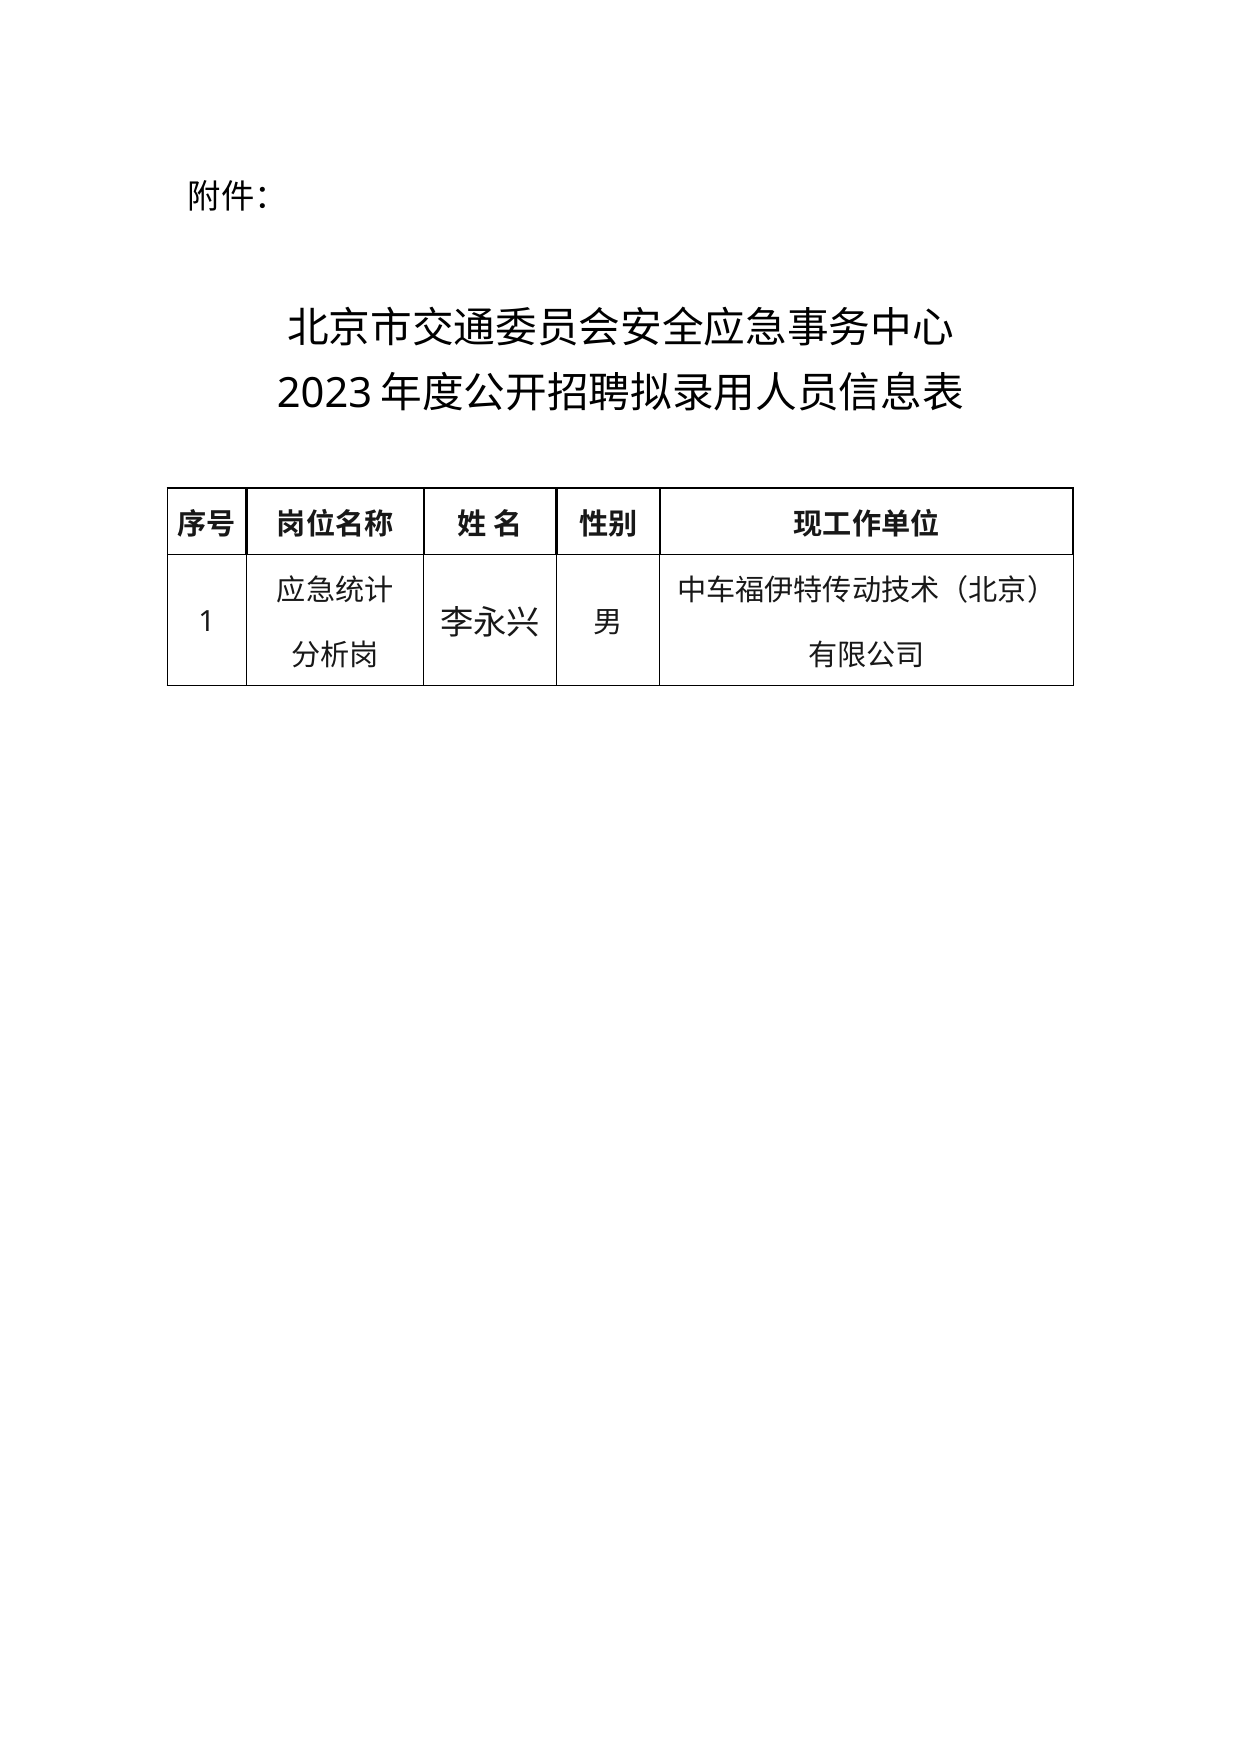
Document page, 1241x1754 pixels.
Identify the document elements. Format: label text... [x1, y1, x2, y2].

table_header 序号 [168, 489, 245, 554]
table_header 岗位名称 [248, 489, 423, 554]
table_cell 李永兴 [424, 555, 556, 685]
text 北京市交通委员会安全应急事务中心 [187, 292, 1053, 357]
text 附件： [187, 162, 1053, 227]
table_cell 1 [168, 555, 246, 685]
table_cell 应急统计 分析岗 [247, 555, 423, 685]
table_header 性别 [558, 489, 659, 554]
table_header 姓 名 [425, 489, 555, 554]
text 2023年度公开招聘拟录用人员信息表 [187, 357, 1053, 422]
table_cell 男 [557, 555, 659, 685]
table_cell 中车福伊特传动技术（北京）有限公司 [660, 555, 1073, 685]
table_header 现工作单位 [661, 489, 1072, 554]
